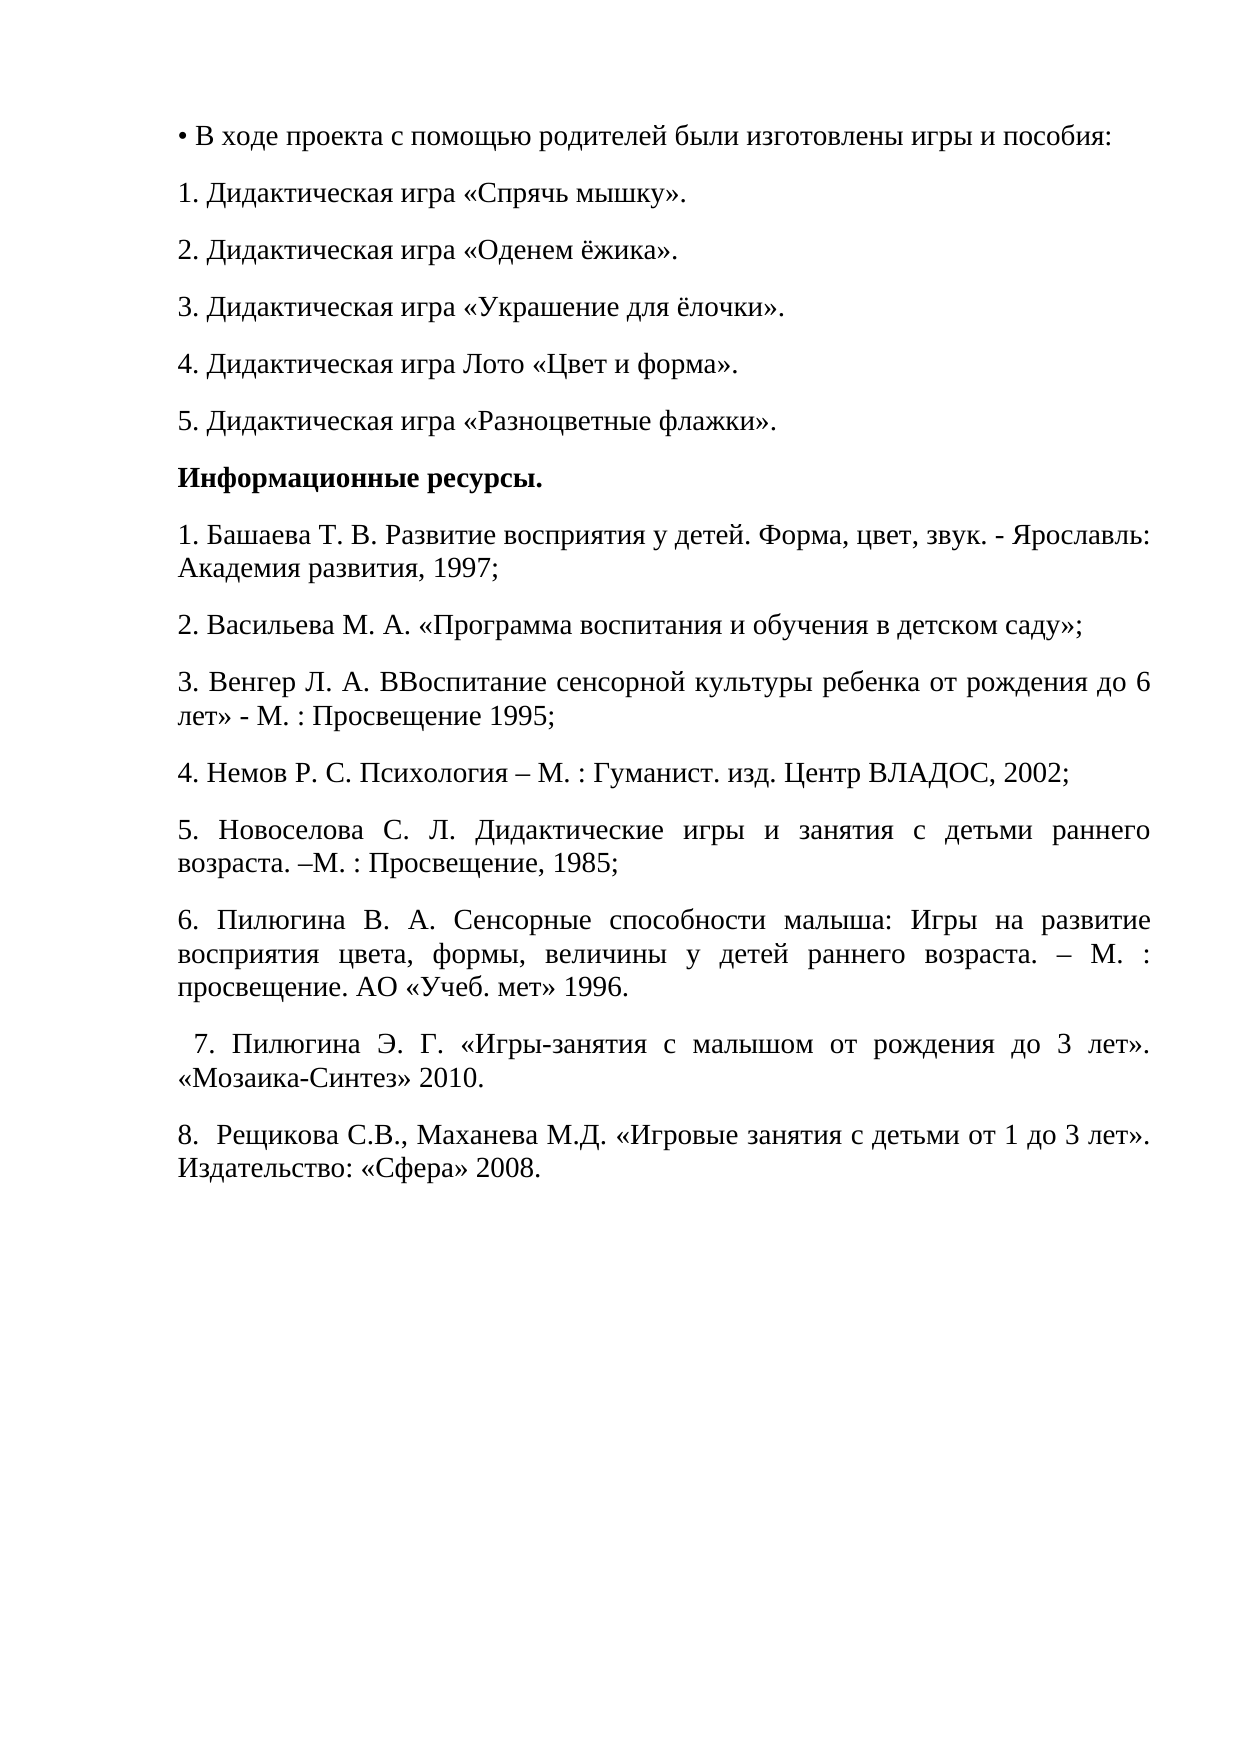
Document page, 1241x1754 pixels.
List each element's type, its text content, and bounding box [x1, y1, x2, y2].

text Информационные ресурсы. [177, 460, 1152, 493]
text 2. Дидактическая игра «Оденем ёжика». [177, 232, 1152, 266]
text 7. Пилюгина Э. Г. «Игры-занятия с малышом от рождения до 3 лет». «Мозаика-Синтез» 2010. [177, 1027, 1152, 1094]
text 6. Пилюгина В. А. Сенсорные способности малыша: Игры на развитие восприятия цвета, формы, величины у детей раннего возраста. – М. : просвещение. АО «Учеб. мет» 1996. [177, 902, 1152, 1003]
text 5. Дидактическая игра «Разноцветные флажки». [177, 403, 1152, 437]
text 4. Немов Р. С. Психология – М. : Гуманист. изд. Центр ВЛАДОС, 2002; [177, 755, 1152, 788]
text 3. Венгер Л. А. ВВоспитание сенсорной культуры ребенка от рождения до 6 лет» - М. : Просвещение 1995; [177, 664, 1152, 732]
text 1. Башаева Т. В. Развитие восприятия у детей. Форма, цвет, звук. - Ярославль: Академия развития, 1997; [177, 517, 1152, 584]
text 5. Новоселова С. Л. Дидактические игры и занятия с детьми раннего возраста. –М. : Просвещение, 1985; [177, 812, 1152, 879]
text 4. Дидактическая игра Лото «Цвет и форма». [177, 346, 1152, 379]
text 8. Рещикова С.В., Маханева М.Д. «Игровые занятия с детьми от 1 до 3 лет». Издательство: «Сфера» 2008. [177, 1117, 1152, 1184]
text 2. Васильева М. А. «Программа воспитания и обучения в детском саду»; [177, 607, 1152, 641]
text 1. Дидактическая игра «Спрячь мышку». [177, 175, 1152, 209]
text • В ходе проекта с помощью родителей были изготовлены игры и пособия: [177, 118, 1152, 152]
text 3. Дидактическая игра «Украшение для ёлочки». [177, 289, 1152, 323]
